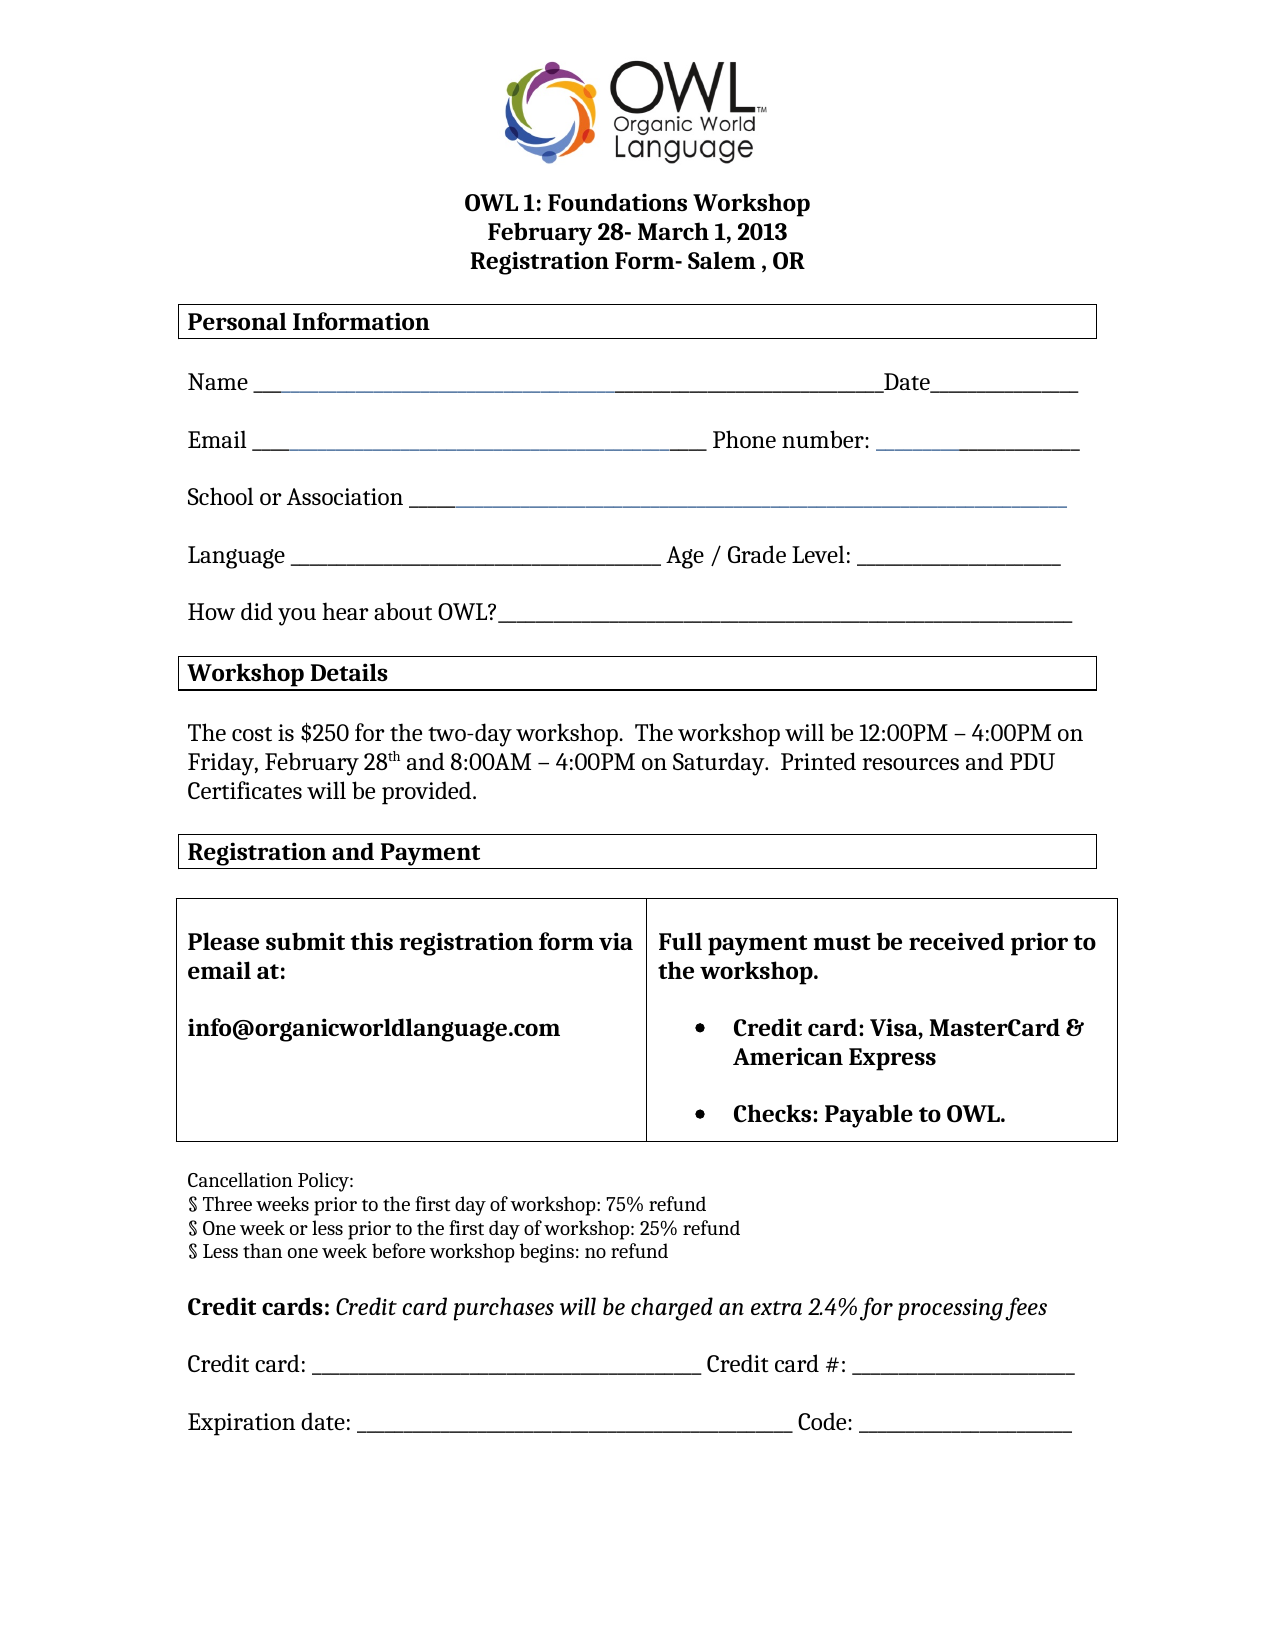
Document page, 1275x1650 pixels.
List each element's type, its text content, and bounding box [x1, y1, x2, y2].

text Credit cards: Credit card purchases will be charged an extra 2.4% for processing fees [187, 1293, 1087, 1322]
text § Less than one week before workshop begins: no refund [187, 1240, 1087, 1264]
text OWL 1: Foundations Workshop [187, 189, 1087, 218]
text Name ____________________________________________________________________Date________________ [187, 368, 1087, 397]
text Cancellation Policy: [187, 1168, 1087, 1192]
text § Three weeks prior to the first day of workshop: 75% refund [187, 1192, 1087, 1216]
text § One week or less prior to the first day of workshop: 25% refund [187, 1216, 1087, 1240]
table_header Please submit this registration form via email at: info@organicworldlanguage.com [177, 899, 646, 1141]
text How did you hear about OWL?______________________________________________________________ [187, 598, 1087, 627]
text Workshop Details [179, 657, 1096, 689]
text Personal Information [179, 305, 1096, 338]
text Email _________________________________________________ Phone number: ______________________ [187, 426, 1087, 483]
text February 28- March 1, 2013 [187, 218, 1087, 247]
text Expiration date: _______________________________________________ Code: _______________________ [187, 1408, 1087, 1437]
text The cost is $250 for the two-day workshop. The workshop will be 12:00PM – 4:00PM on Friday, February 28th and 8:00AM – 4:00PM on Saturday. Printed resources and PDU Certificates will be provided. [187, 719, 1087, 806]
picture [454, 18, 821, 190]
text Registration Form- Salem , OR [187, 247, 1087, 276]
table_header Full payment must be received prior to the workshop. Credit card: Visa, MasterCard & American Express Checks: Payable to OWL. [647, 899, 1117, 1141]
text Registration and Payment [179, 835, 1096, 868]
text Credit card: __________________________________________ Credit card #: ________________________ [187, 1350, 1087, 1379]
text School or Association _______________________________________________________________________ [187, 483, 1087, 512]
text Language ________________________________________ Age / Grade Level: ______________________ [187, 541, 1087, 569]
